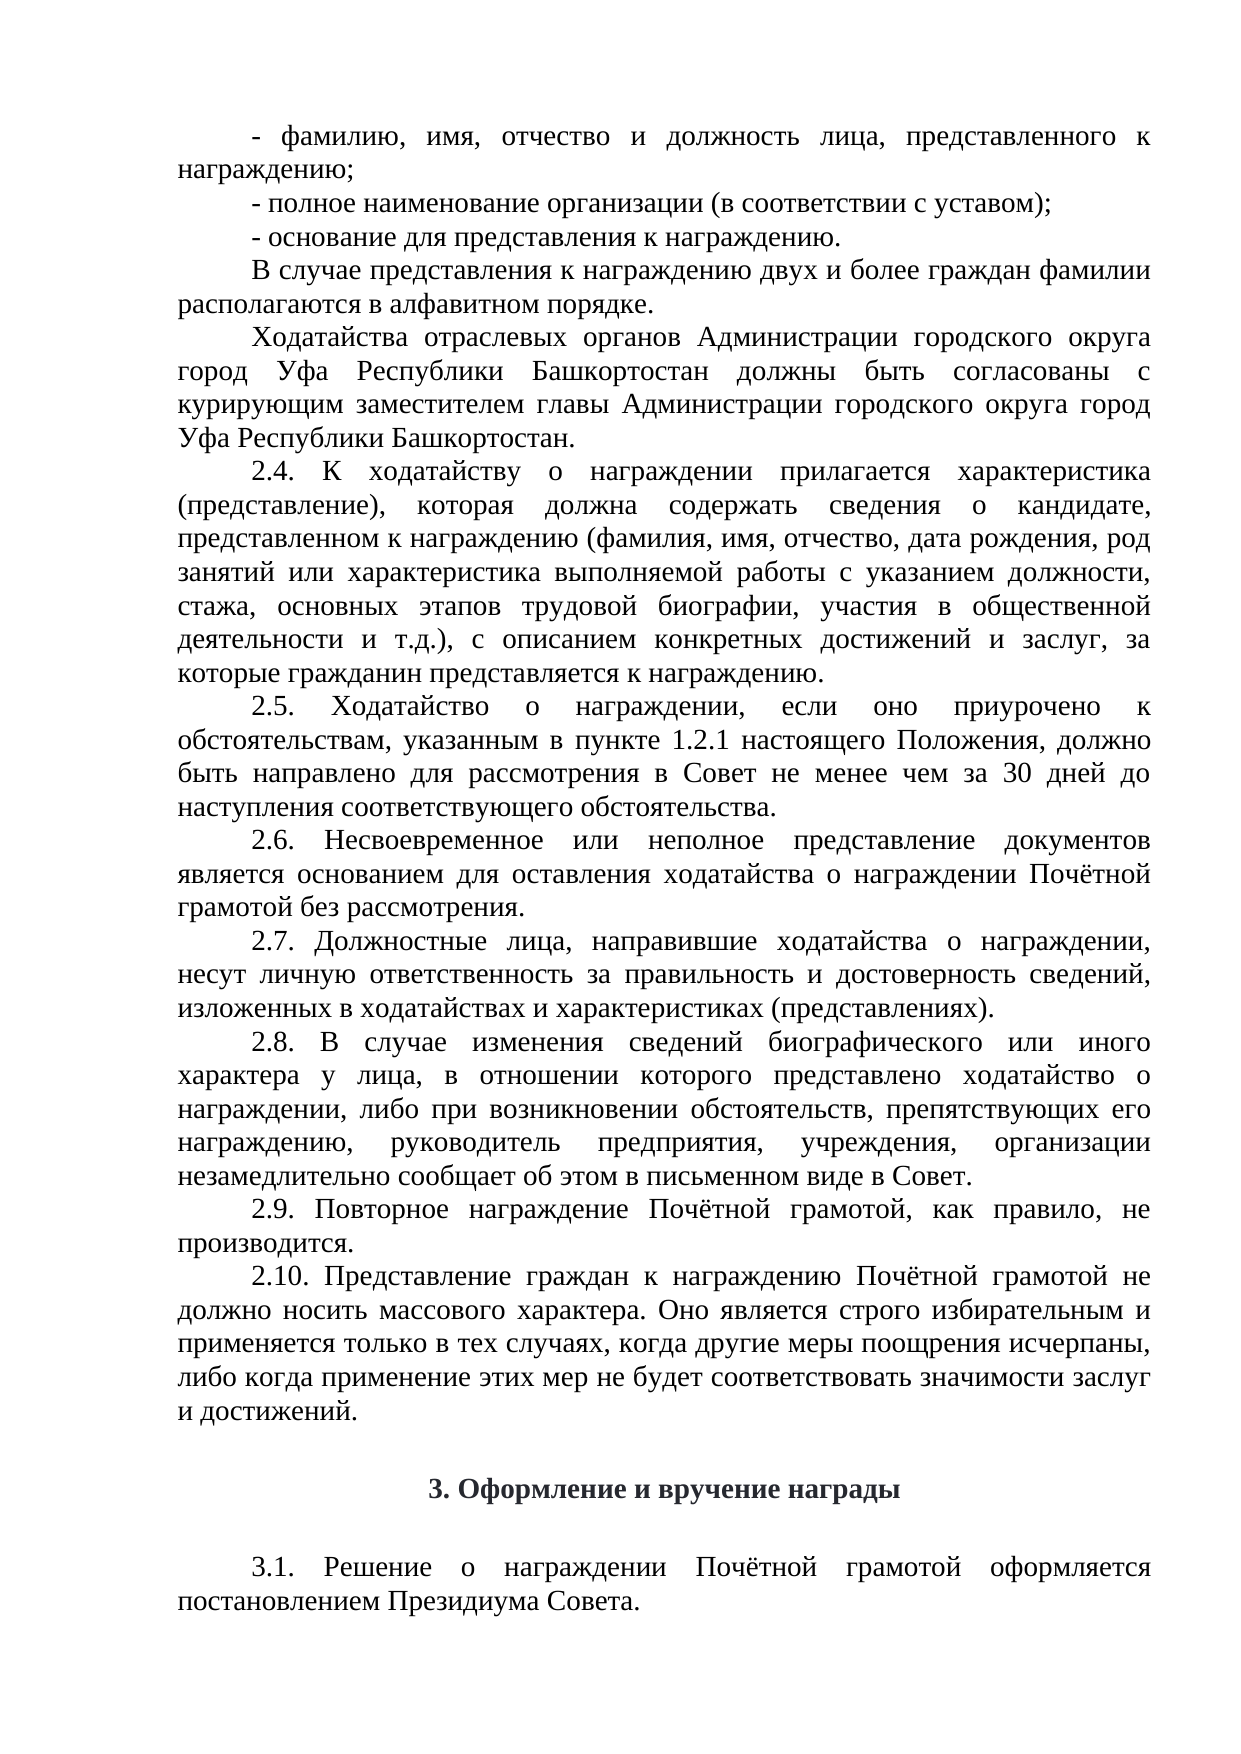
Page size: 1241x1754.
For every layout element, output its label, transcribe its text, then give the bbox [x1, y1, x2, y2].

text 2.5. Ходатайство о награждении, если оно приурочено к обстоятельствам, указанным в пункте 1.2.1 настоящего Положения, должно быть направлено для рассмотрения в Совет не менее чем за 30 дней до наступления соответствующего обстоятельства. [177, 688, 1152, 822]
text Ходатайства отраслевых органов Администрации городского округа город Уфа Республики Башкортостан должны быть согласованы с курирующим заместителем главы Администрации городского округа город Уфа Республики Башкортостан. [177, 319, 1152, 453]
text - основание для представления к награждению. [177, 219, 1152, 252]
text 2.8. В случае изменения сведений биографического или иного характера у лица, в отношении которого представлено ходатайство о награждении, либо при возникновении обстоятельств, препятствующих его награждению, руководитель предприятия, учреждения, организации незамедлительно сообщает об этом в письменном виде в Совет. [177, 1024, 1152, 1191]
subtitle 3. Оформление и вручение награды [177, 1471, 1152, 1504]
text - полное наименование организации (в соответствии с уставом); [177, 185, 1152, 219]
text 3.1. Решение о награждении Почётной грамотой оформляется постановлением Президиума Совета. [177, 1549, 1152, 1616]
text 2.4. К ходатайству о награждении прилагается характеристика (представление), которая должна содержать сведения о кандидате, представленном к награждению (фамилия, имя, отчество, дата рождения, род занятий или характеристика выполняемой работы с указанием должности, стажа, основных этапов трудовой биографии, участия в общественной деятельности и т.д.), с описанием конкретных достижений и заслуг, за которые гражданин представляется к награждению. [177, 453, 1152, 688]
text 2.10. Представление граждан к награждению Почётной грамотой не должно носить массового характера. Оно является строго избирательным и применяется только в тех случаях, когда другие меры поощрения исчерпаны, либо когда применение этих мер не будет соответствовать значимости заслуг и достижений. [177, 1258, 1152, 1426]
text - фамилию, имя, отчество и должность лица, представленного к награждению; [177, 118, 1152, 185]
text 2.6. Несвоевременное или неполное представление документов является основанием для оставления ходатайства о награждении Почётной грамотой без рассмотрения. [177, 822, 1152, 923]
text 2.7. Должностные лица, направившие ходатайства о награждении, несут личную ответственность за правильность и достоверность сведений, изложенных в ходатайствах и характеристиках (представлениях). [177, 923, 1152, 1024]
text 2.9. Повторное награждение Почётной грамотой, как правило, не производится. [177, 1191, 1152, 1258]
text В случае представления к награждению двух и более граждан фамилии располагаются в алфавитном порядке. [177, 252, 1152, 319]
